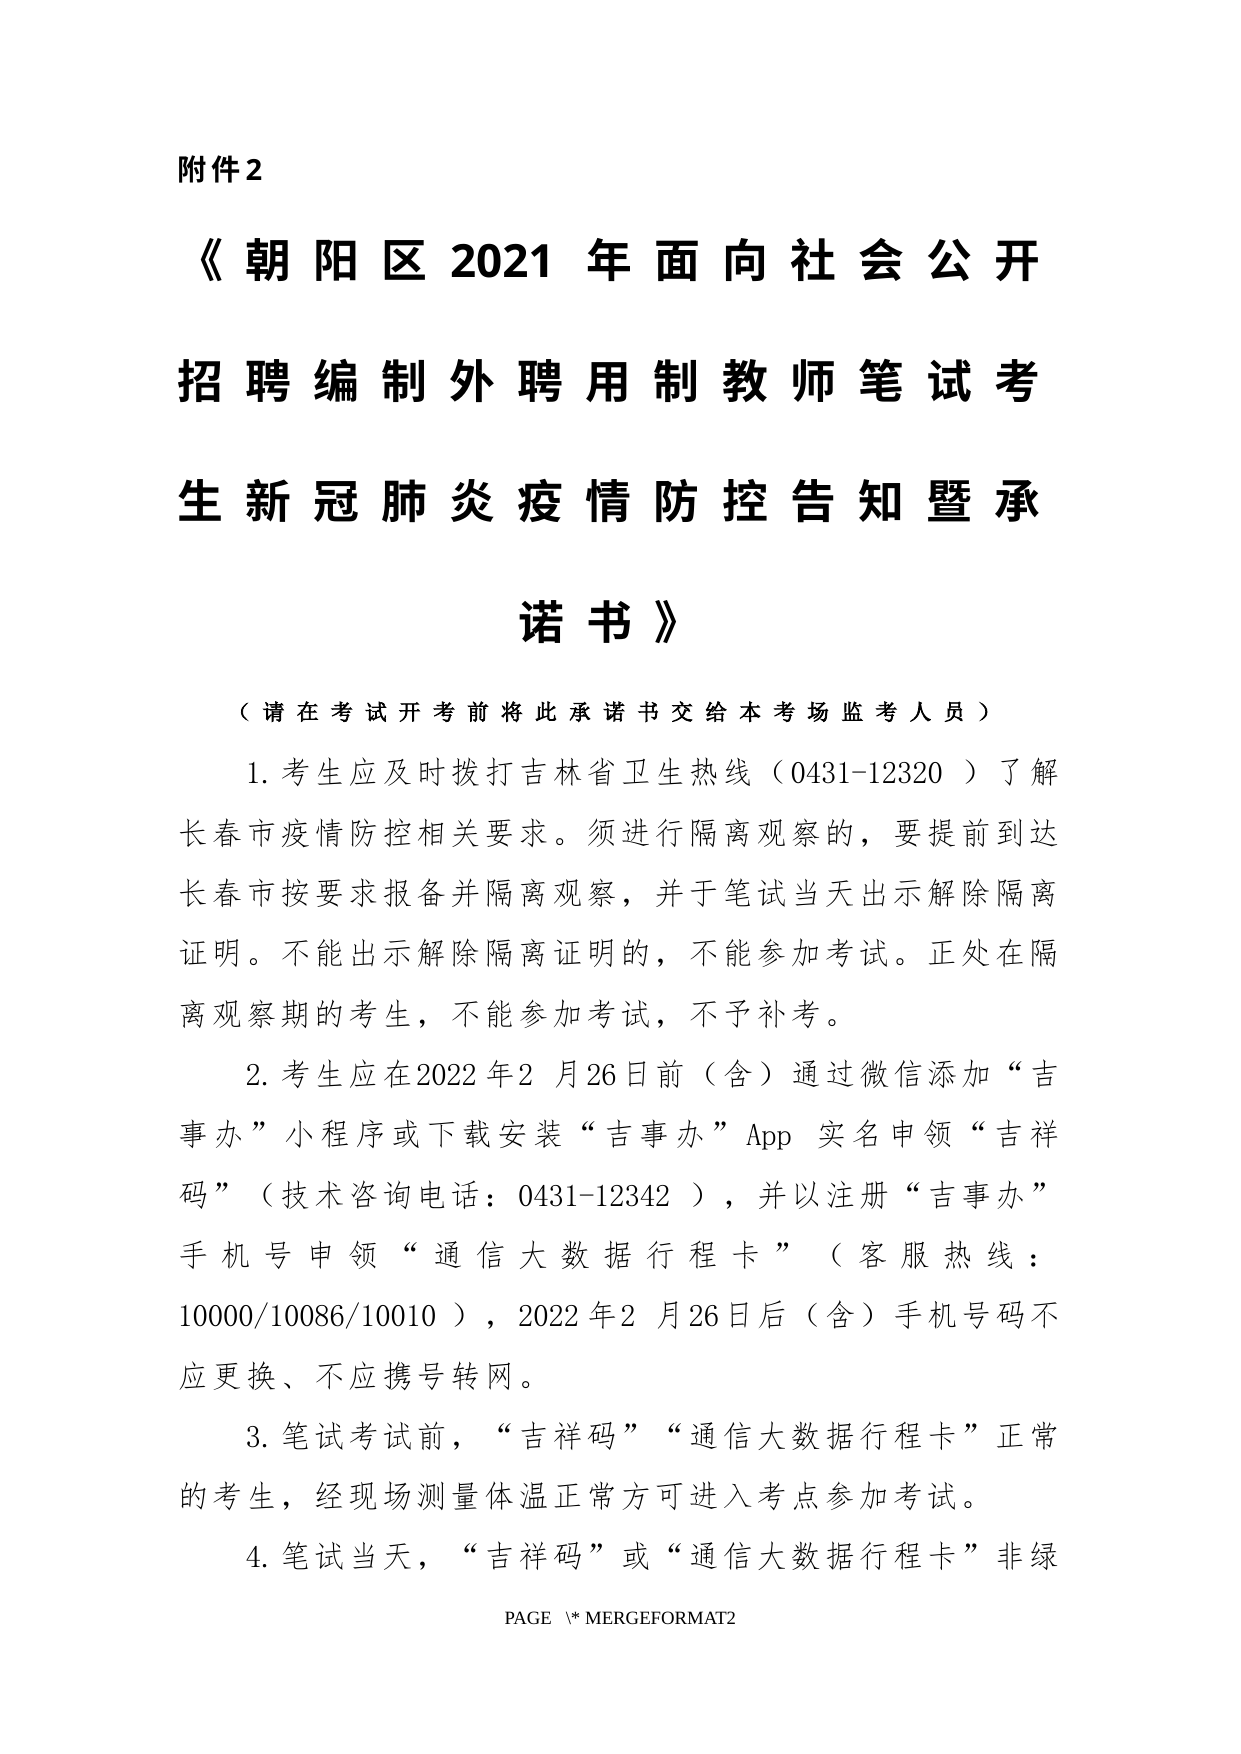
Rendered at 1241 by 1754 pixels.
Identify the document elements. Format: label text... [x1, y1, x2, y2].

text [177, 1524, 1063, 1585]
text 《朝阳区2021年面向社会公开招聘编制外聘用制教师笔试考生新冠肺炎疫情防控告知暨承诺书》 [177, 197, 1063, 680]
text 1.考生应及时拨打吉林省卫生热线（0431-12320）了解长春市疫情防控相关要求。须进行隔离观察的，要提前到达长春市按要求报备并隔离观察，并于笔试当天出示解除隔离证明。不能出示解除隔离证明的，不能参加考试。正处在隔离观察期的考生，不能参加考试，不予补考。 [177, 740, 1063, 1042]
text 附件2 [177, 137, 1063, 197]
text 3.笔试考试前，“吉祥码”“通信大数据行程卡”正常的考生，经现场测量体温正常方可进入考点参加考试。 [177, 1404, 1063, 1524]
text 2.考生应在2022年2月26日前（含）通过微信添加“吉事办”小程序或下载安装“吉事办”App实名申领“吉祥码”（技术咨询电话：0431-12342），并以注册“吉事办”手机号申领“通信大数据行程卡”（客服热线：10000/10086/10010），2022年2月26日后（含）手机号码不应更换、不应携号转网。 [177, 1042, 1063, 1404]
text （请在考试开考前将此承诺书交给本考场监考人员） [177, 680, 1063, 740]
